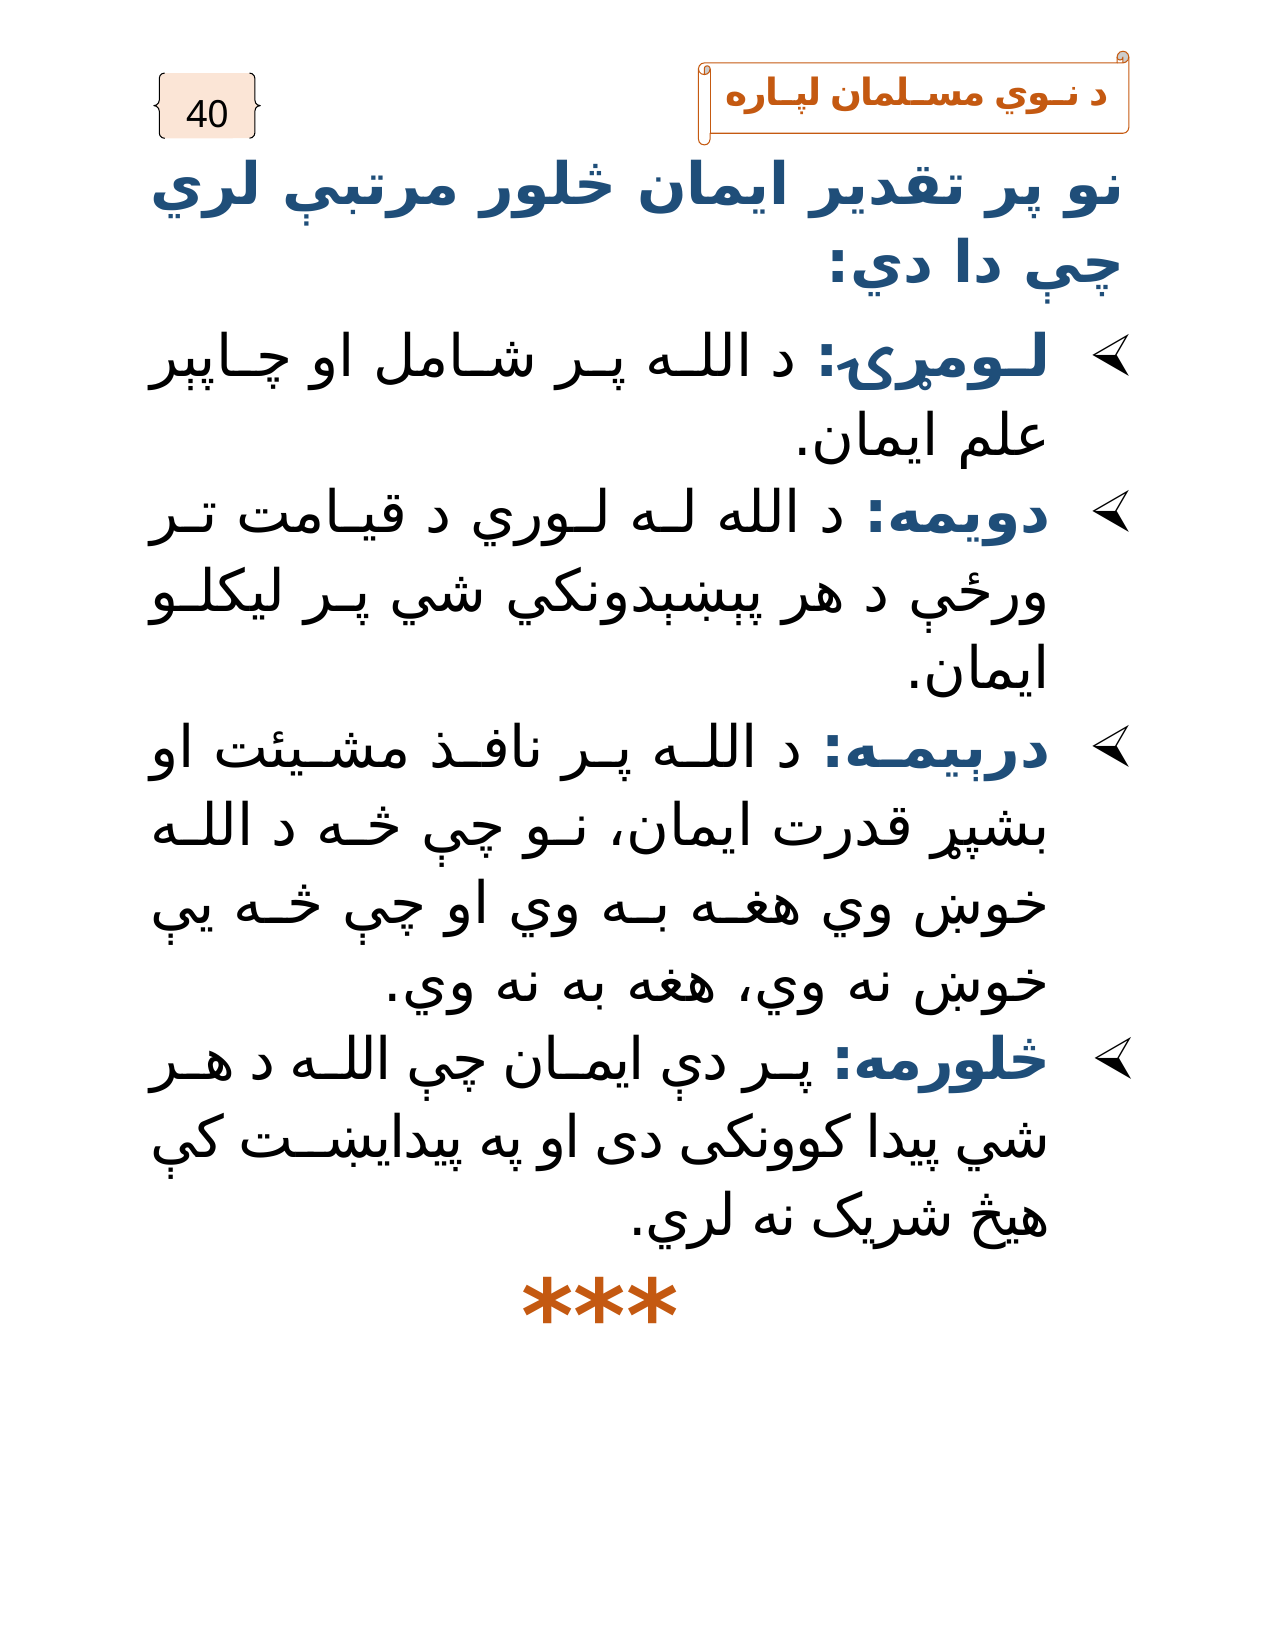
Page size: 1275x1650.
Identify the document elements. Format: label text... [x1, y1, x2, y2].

list لومړۍ: د الله پر شامل او چاپېر علم ايمان. [150, 323, 1087, 469]
list دويمه: د الله له لوري د قيامت تر ورځې د هر پېښېدونکي شي پر ليکلو ايمان. [150, 479, 1087, 703]
list درېيمه: د الله پر نافذ مشيئت او بشپړ قدرت ايمان، نو چې څه د الله خوښ وي هغه به وي او چې څه يې خوښ نه وي، هغه به نه وي. [150, 713, 1087, 1015]
text نو پر تقدير ايمان څلور مرتبې لري چې دا دي: [150, 150, 1125, 296]
list *** [150, 1259, 1050, 1375]
list څلورمه: پر دې ايمان چې الله د هر شي پيدا کوونکی دی او په پيدايښت کې هيڅ شريک نه لري. [150, 1025, 1087, 1249]
